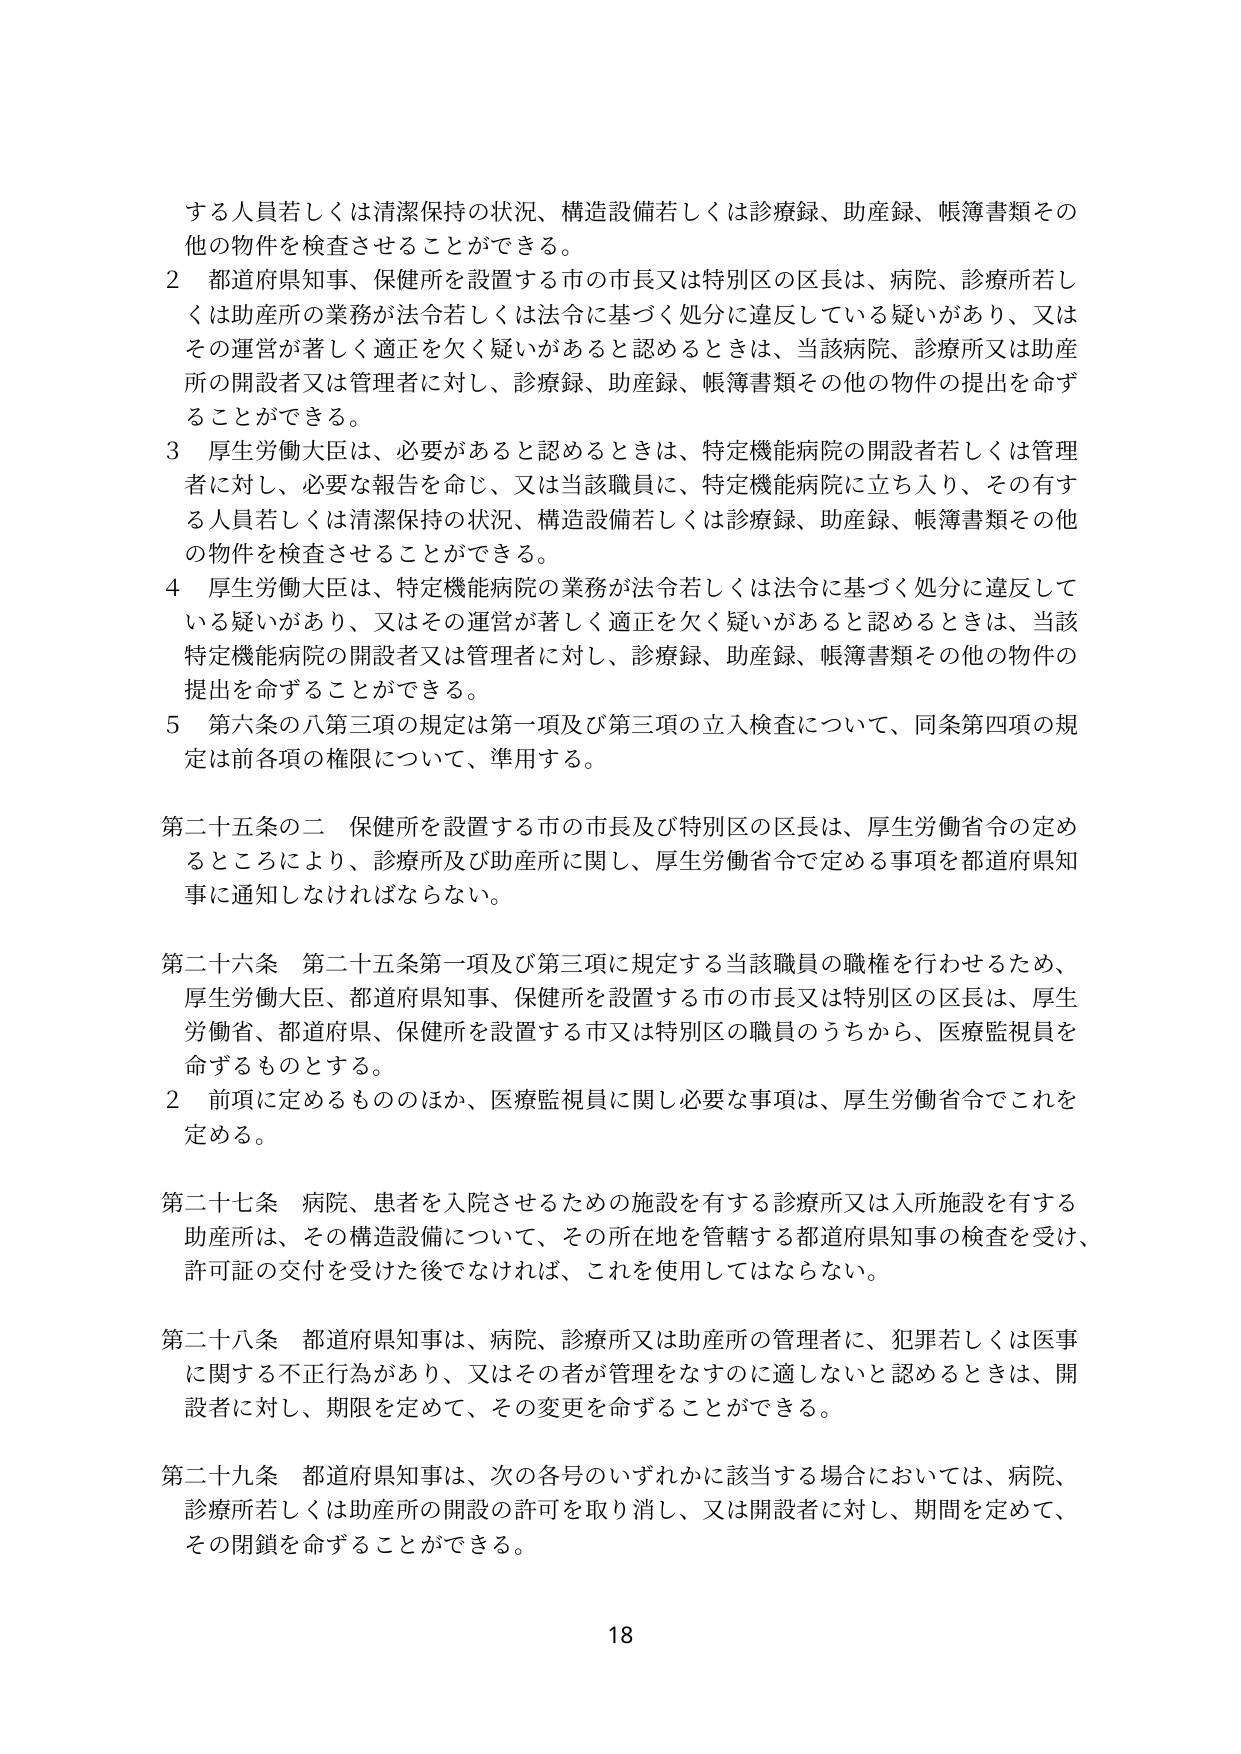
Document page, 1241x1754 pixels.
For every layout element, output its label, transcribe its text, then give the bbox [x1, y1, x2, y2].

text 第二十五条の二 保健所を設置する市の市長及び特別区の区長は、厚生労働省令の定めるところにより、診療所及び助産所に関し、厚生労働省令で定める事項を都道府県知事に通知しなければならない。 [161, 809, 1079, 911]
text ３ 厚生労働大臣は、必要があると認めるときは、特定機能病院の開設者若しくは管理者に対し、必要な報告を命じ、又は当該職員に、特定機能病院に立ち入り、その有する人員若しくは清潔保持の状況、構造設備若しくは診療録、助産録、帳簿書類その他の物件を検査させることができる。 [161, 433, 1079, 569]
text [161, 194, 1079, 262]
text ５ 第六条の八第三項の規定は第一項及び第三項の立入検査について、同条第四項の規定は前各項の権限について、準用する。 [161, 706, 1079, 774]
text ２ 前項に定めるもののほか、医療監視員に関し必要な事項は、厚生労働省令でこれを定める。 [161, 1082, 1079, 1150]
text 第二十七条 病院、患者を入院させるための施設を有する診療所又は入所施設を有する助産所は、その構造設備について、その所在地を管轄する都道府県知事の検査を受け、許可証の交付を受けた後でなければ、これを使用してはならない。 [161, 1184, 1079, 1287]
text 第二十六条 第二十五条第一項及び第三項に規定する当該職員の職権を行わせるため、厚生労働大臣、都道府県知事、保健所を設置する市の市長又は特別区の区長は、厚生労働省、都道府県、保健所を設置する市又は特別区の職員のうちから、医療監視員を命ずるものとする。 [161, 945, 1079, 1082]
text ２ 都道府県知事、保健所を設置する市の市長又は特別区の区長は、病院、診療所若しくは助産所の業務が法令若しくは法令に基づく処分に違反している疑いがあり、又はその運営が著しく適正を欠く疑いがあると認めるときは、当該病院、診療所又は助産所の開設者又は管理者に対し、診療録、助産録、帳簿書類その他の物件の提出を命ずることができる。 [161, 262, 1079, 433]
text ４ 厚生労働大臣は、特定機能病院の業務が法令若しくは法令に基づく処分に違反している疑いがあり、又はその運営が著しく適正を欠く疑いがあると認めるときは、当該特定機能病院の開設者又は管理者に対し、診療録、助産録、帳簿書類その他の物件の提出を命ずることができる。 [161, 569, 1079, 706]
text 第二十九条 都道府県知事は、次の各号のいずれかに該当する場合においては、病院、診療所若しくは助産所の開設の許可を取り消し、又は開設者に対し、期間を定めて、その閉鎖を命ずることができる。 [161, 1458, 1079, 1560]
text 第二十八条 都道府県知事は、病院、診療所又は助産所の管理者に、犯罪若しくは医事に関する不正行為があり、又はその者が管理をなすのに適しないと認めるときは、開設者に対し、期限を定めて、その変更を命ずることができる。 [161, 1321, 1079, 1424]
